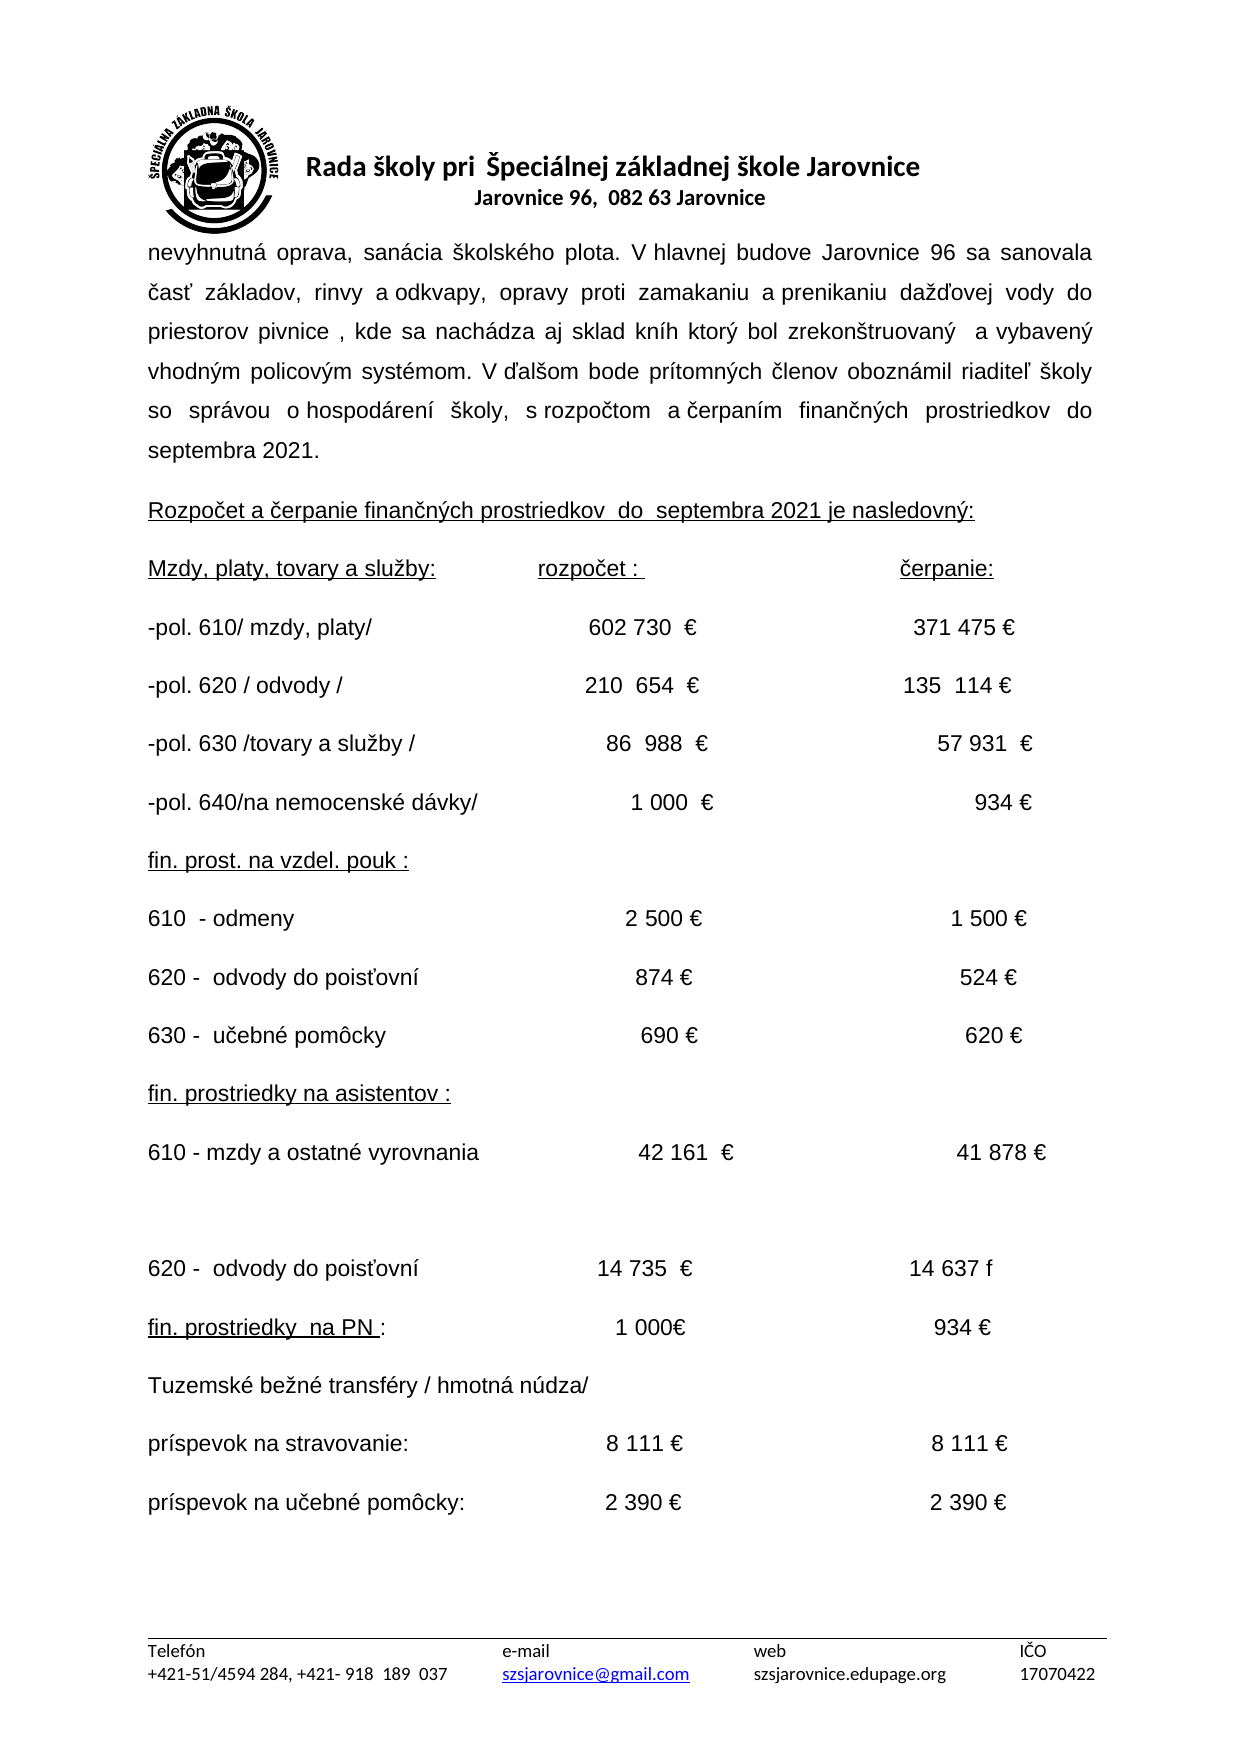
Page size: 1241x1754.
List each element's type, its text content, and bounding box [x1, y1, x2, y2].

text Rozpočet a čerpanie finančných prostriedkov do septembra 2021 je nasledovný: [148, 497, 1092, 523]
text 610 - odmeny 2 500 € 1 500 € [148, 905, 1092, 932]
text príspevok na stravovanie: 8 111 € 8 111 € [148, 1430, 1092, 1457]
text fin. prost. na vzdel. pouk : [148, 847, 1092, 873]
text -pol. 630 /tovary a služby / 86 988 € 57 931 € [148, 730, 1092, 757]
text fin. prostriedky na PN : 1 000€ 934 € [148, 1314, 1092, 1340]
text Mzdy, platy, tovary a služby: rozpočet : čerpanie: [148, 555, 1092, 582]
text -pol. 610/ mzdy, platy/ 602 730 € 371 475 € [148, 614, 1092, 640]
text -pol. 640/na nemocenské dávky/ 1 000 € 934 € [148, 789, 1092, 815]
text 620 - odvody do poisťovní 874 € 524 € [148, 964, 1092, 990]
text nevyhnutná oprava, sanácia školského plota. V hlavnej budove Jarovnice 96 sa sanovala časť základov, rinvy a odkvapy, opravy proti zamakaniu a prenikaniu dažďovej vody do priestorov pivnice , kde sa nachádza aj sklad kníh ktorý bol zrekonštruovaný a vybavený vhodným policovým systémom. V ďalšom bode prítomných členov oboznámil riaditeľ školy so správou o hospodárení školy, s rozpočtom a čerpaním finančných prostriedkov do septembra 2021. [148, 239, 1092, 463]
text -pol. 620 / odvody / 210 654 € 135 114 € [148, 672, 1092, 698]
text 620 - odvody do poisťovní 14 735 € 14 637 f [148, 1255, 1092, 1282]
picture [148, 105, 279, 234]
text Tuzemské bežné transféry / hmotná núdza/ [148, 1372, 1092, 1398]
text 630 - učebné pomôcky 690 € 620 € [148, 1022, 1092, 1048]
text fin. prostriedky na asistentov : [148, 1080, 1092, 1107]
text príspevok na učebné pomôcky: 2 390 € 2 390 € [148, 1489, 1092, 1515]
text 610 - mzdy a ostatné vyrovnania 42 161 € 41 878 € [148, 1139, 1092, 1165]
